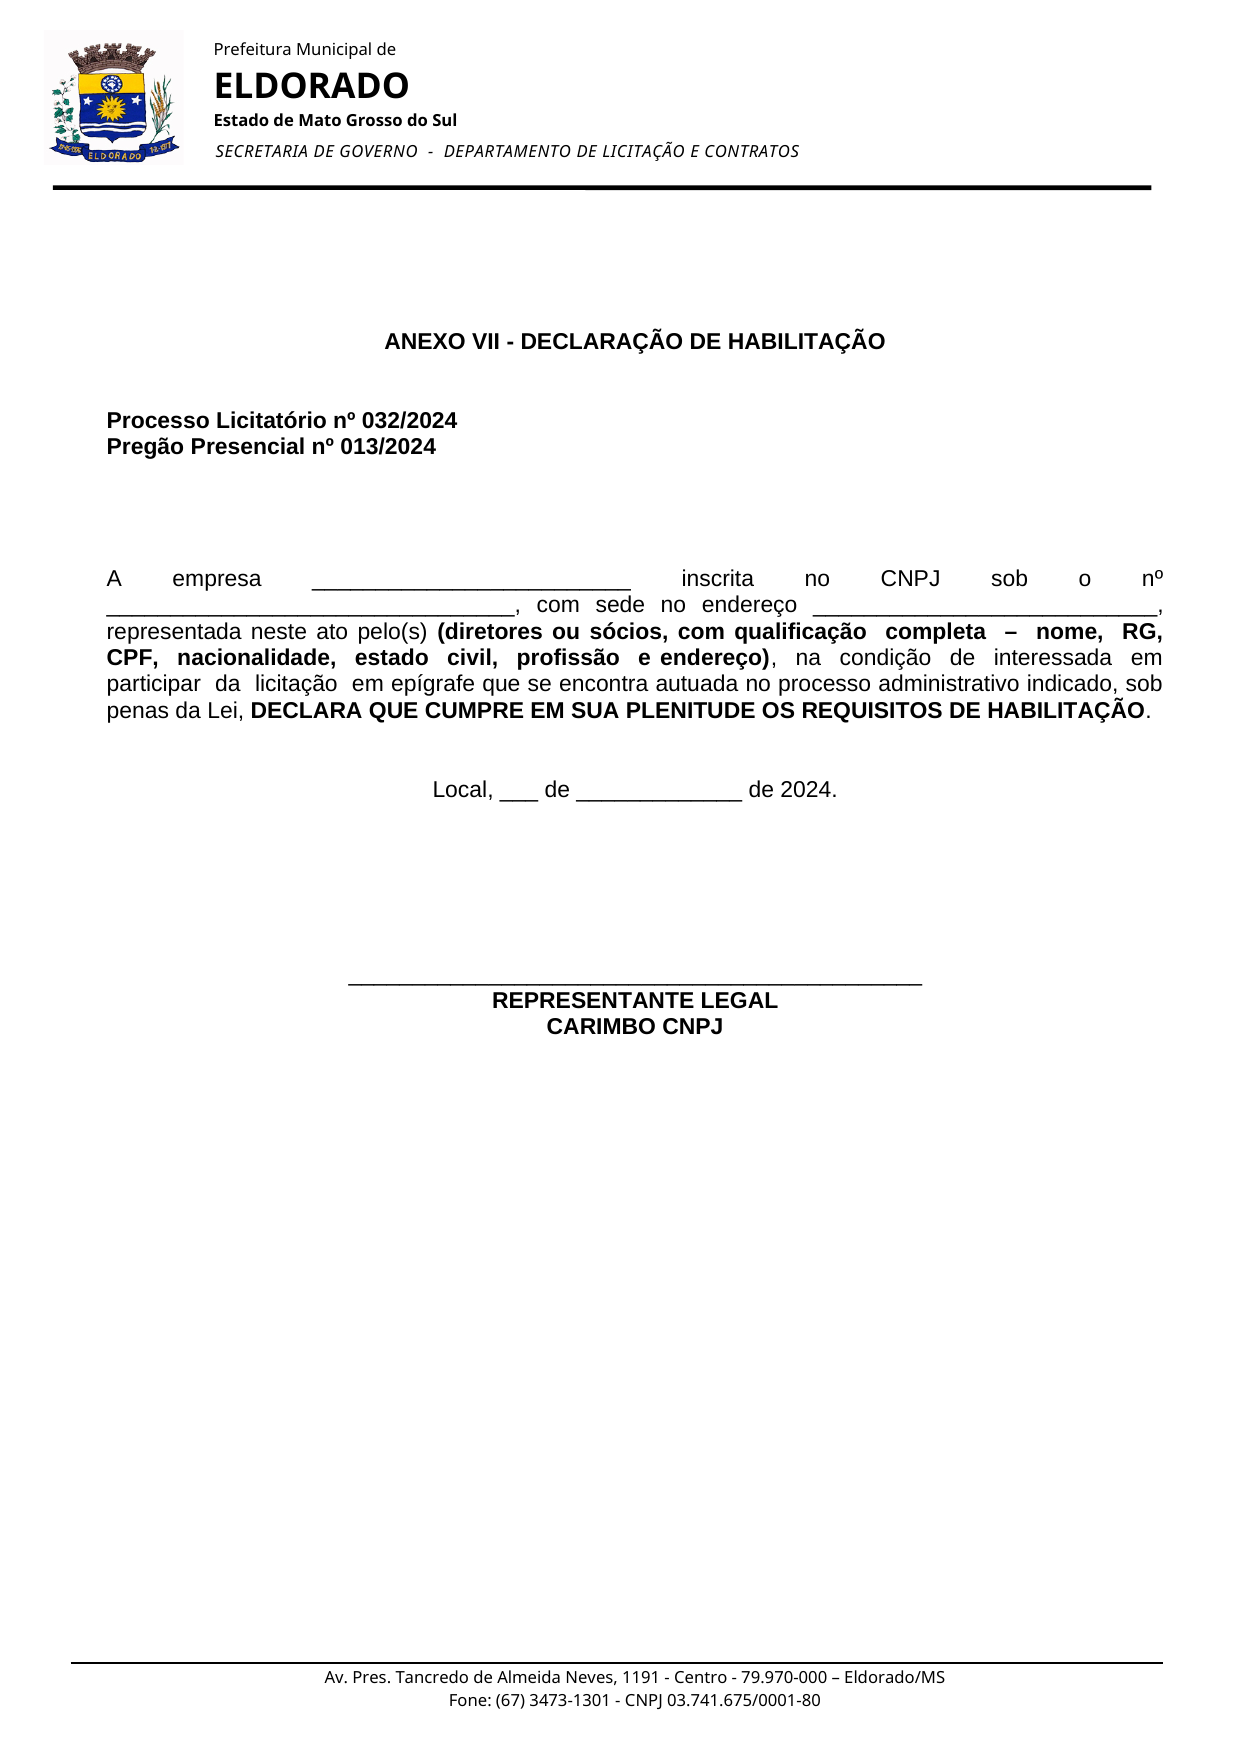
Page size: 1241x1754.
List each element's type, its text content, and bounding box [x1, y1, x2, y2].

text Processo Licitatório nº 032/2024 [106, 407, 1163, 433]
text A empresa _________________________ inscrita no CNPJ sob o nº ________________________________, com sede no endereço ___________________________, representada neste ato pelo(s) (diretores ou sócios, com qualificação completa – nome, RG, CPF, nacionalidade, estado civil, profissão e endereço), na condição de interessada em participar da licitação em epígrafe que se encontra autuada no processo administrativo indicado, sob penas da Lei, DECLARA QUE CUMPRE EM SUA PLENITUDE OS REQUISITOS DE HABILITAÇÃO. [106, 565, 1163, 723]
text ANEXO VII - DECLARAÇÃO DE HABILITAÇÃO [106, 328, 1163, 354]
text Local, ___ de _____________ de 2024. [106, 776, 1163, 802]
text Pregão Presencial nº 013/2024 [106, 433, 1163, 459]
text _____________________________________________ [106, 960, 1163, 987]
text CARIMBO CNPJ [106, 1013, 1163, 1039]
picture [43, 30, 184, 165]
text REPRESENTANTE LEGAL [106, 987, 1163, 1013]
